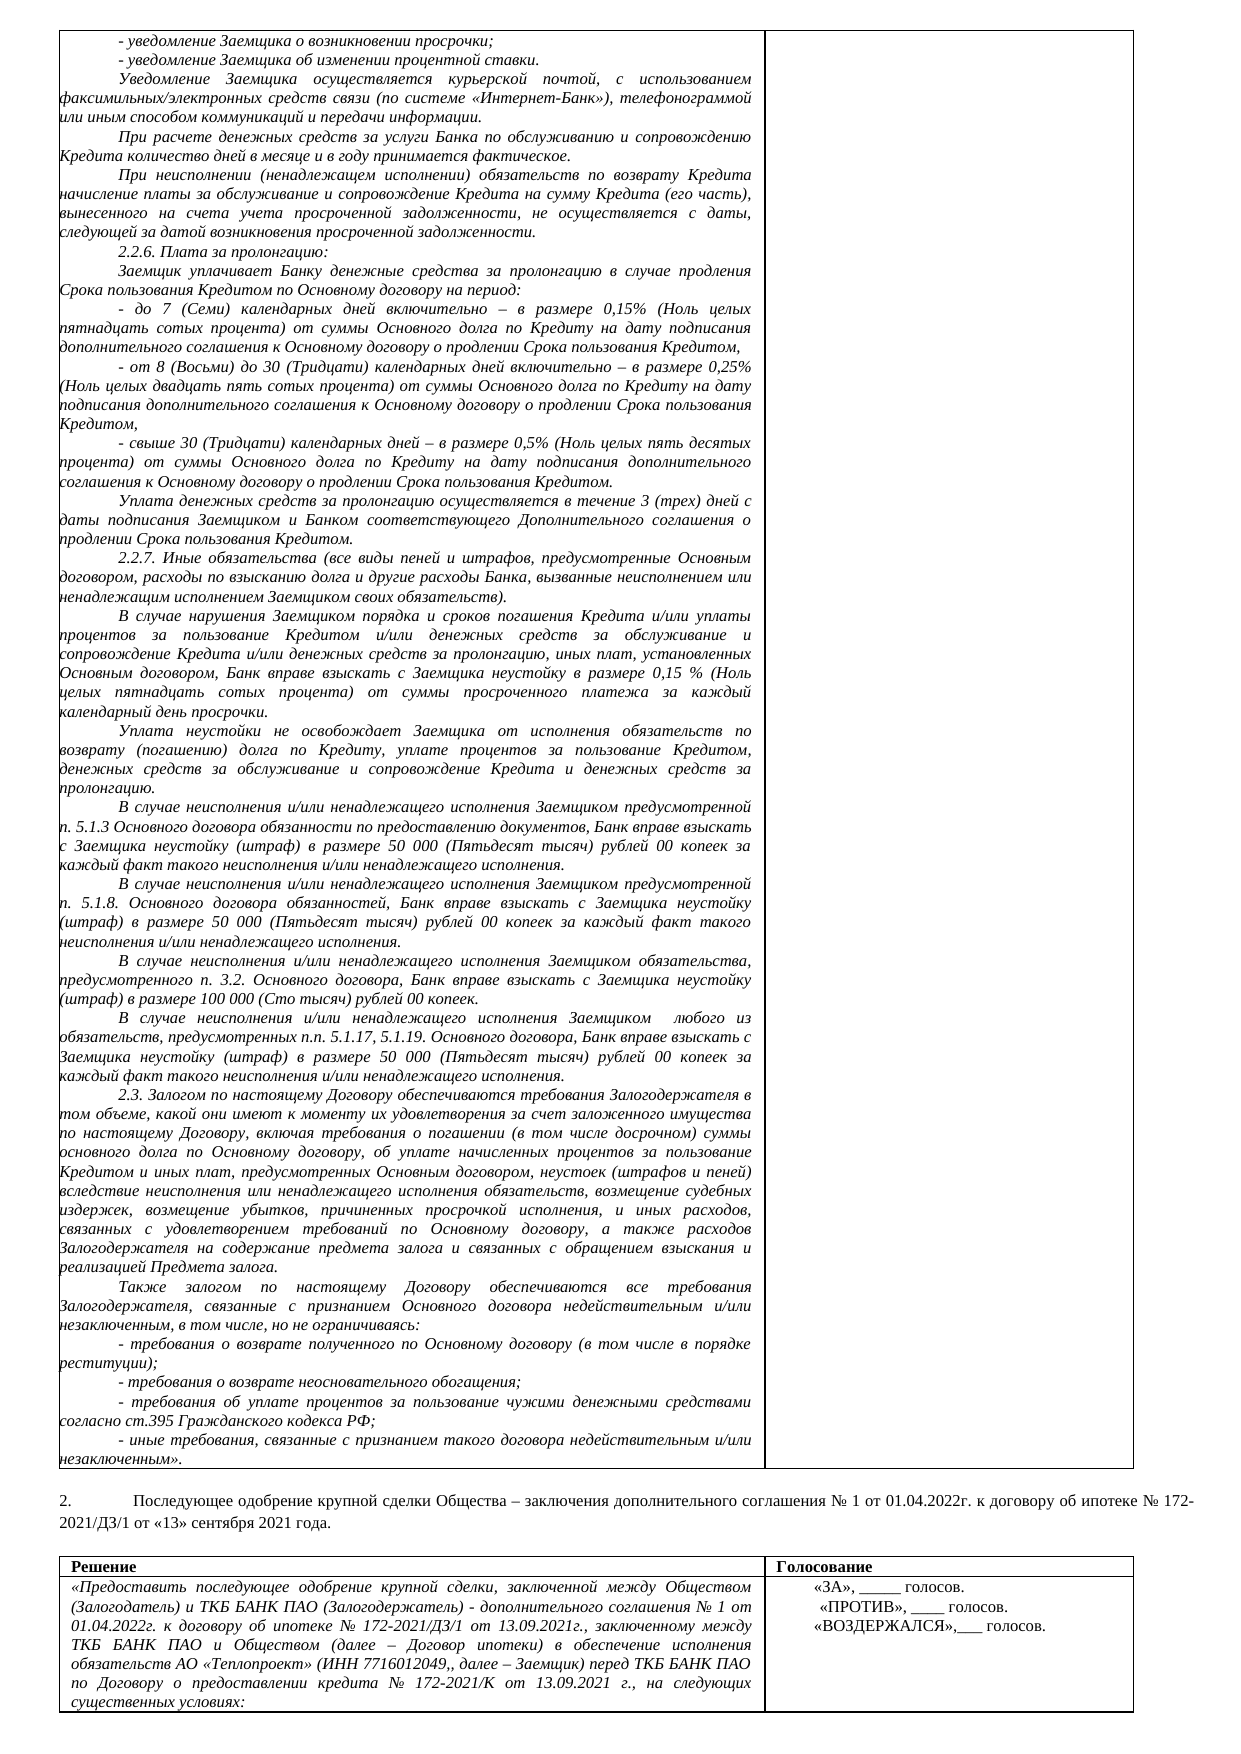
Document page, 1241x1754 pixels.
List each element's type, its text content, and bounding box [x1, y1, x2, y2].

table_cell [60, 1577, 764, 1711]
table_header Решение [60, 1557, 764, 1576]
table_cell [60, 31, 764, 1468]
table_header Голосование [766, 1557, 1133, 1576]
text 2. Последующее одобрение крупной сделки Общества – заключения дополнительного соглашения № 1 от 01.04.2022г. к договору об ипотеке № 172-2021/ДЗ/1 от «13» сентября 2021 года. [59, 1491, 1196, 1532]
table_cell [766, 31, 1133, 1468]
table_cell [766, 1577, 1133, 1711]
